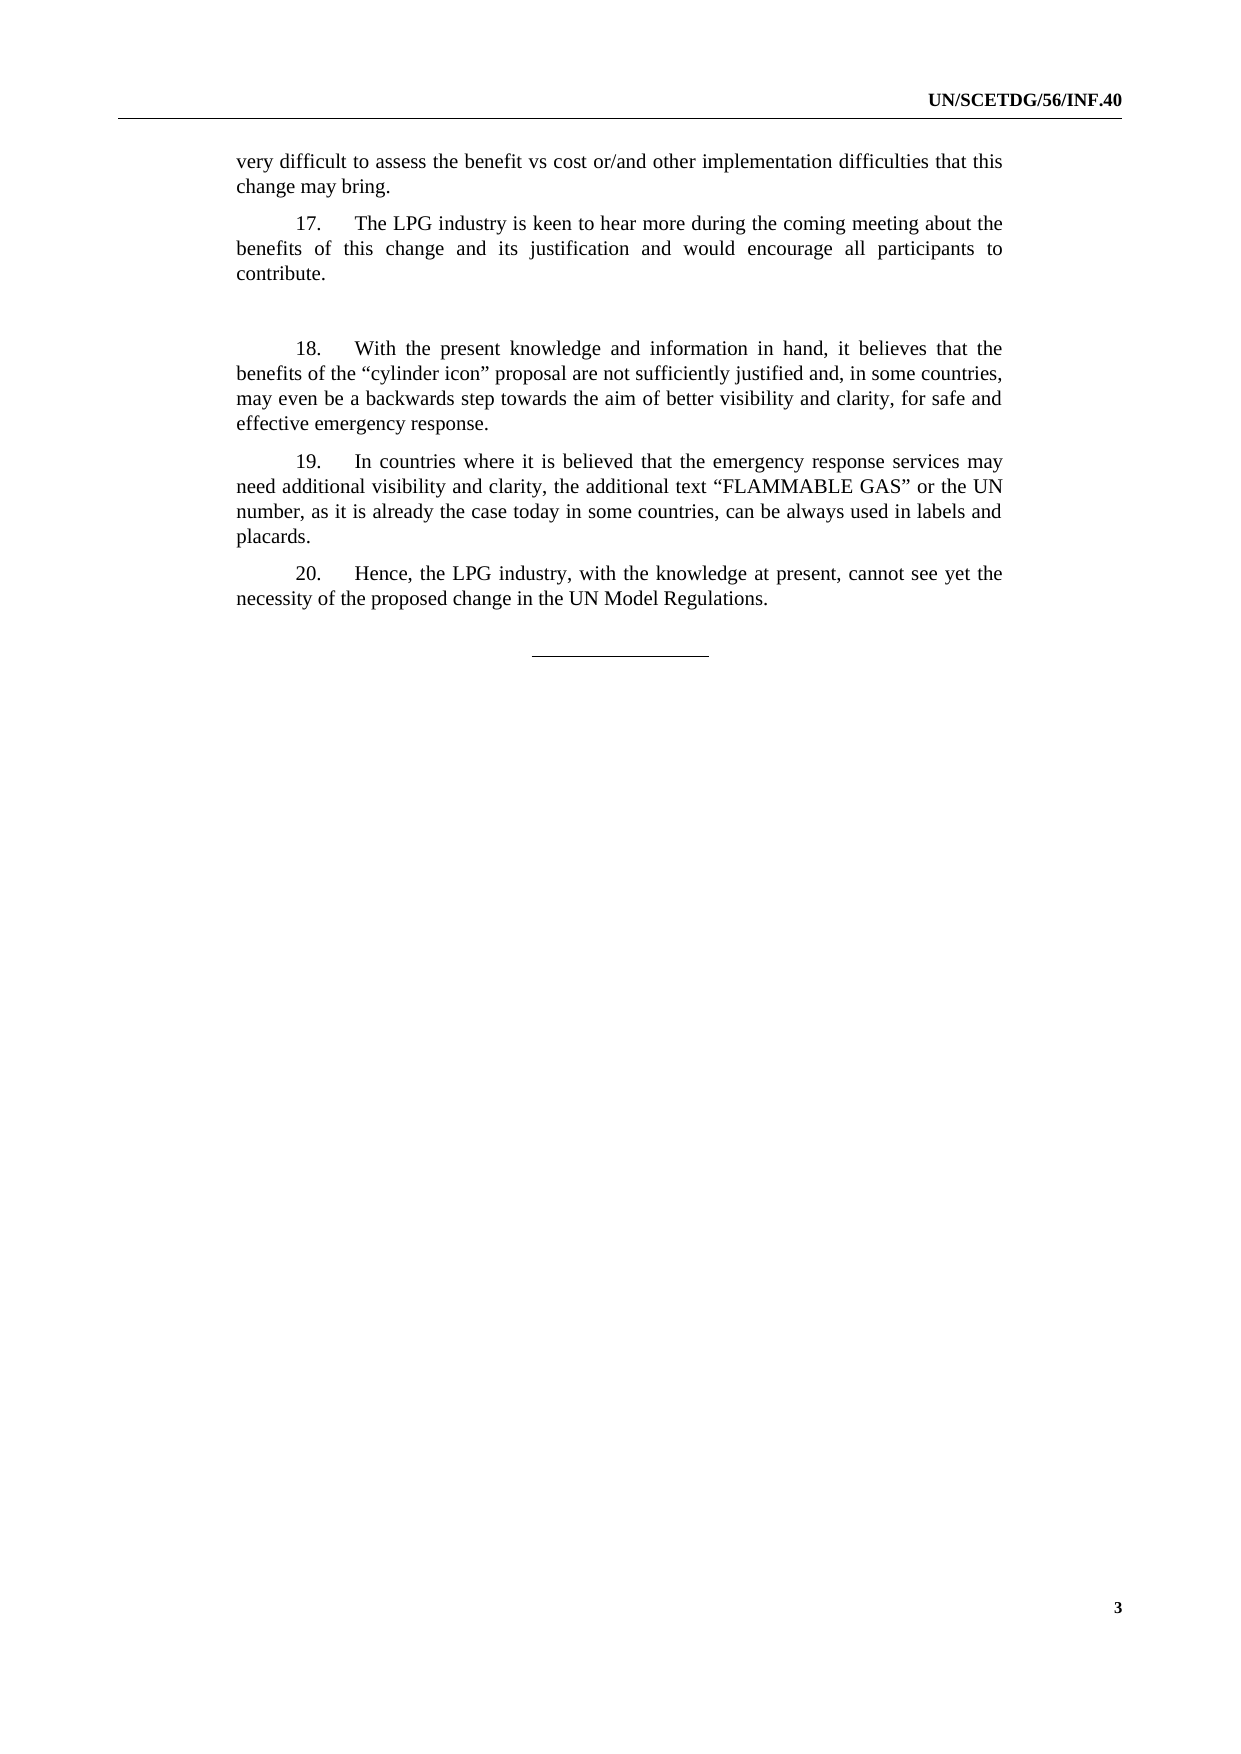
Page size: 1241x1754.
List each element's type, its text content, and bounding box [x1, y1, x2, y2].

text 17. The LPG industry is keen to hear more during the coming meeting about the benefits of this change and its justification and would encourage all participants to contribute. [236, 210, 1004, 285]
text 20. Hence, the LPG industry, with the knowledge at present, cannot see yet the necessity of the proposed change in the UN Model Regulations. [236, 560, 1004, 610]
text 19. In countries where it is believed that the emergency response services may need additional visibility and clarity, the additional text “FLAMMABLE GAS” or the UN number, as it is already the case today in some countries, can be always used in labels and placards. [236, 448, 1004, 548]
text 18. With the present knowledge and information in hand, it believes that the benefits of the “cylinder icon” proposal are not sufficiently justified and, in some countries, may even be a backwards step towards the aim of better visibility and clarity, for safe and effective emergency response. [236, 335, 1004, 435]
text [236, 148, 1004, 198]
